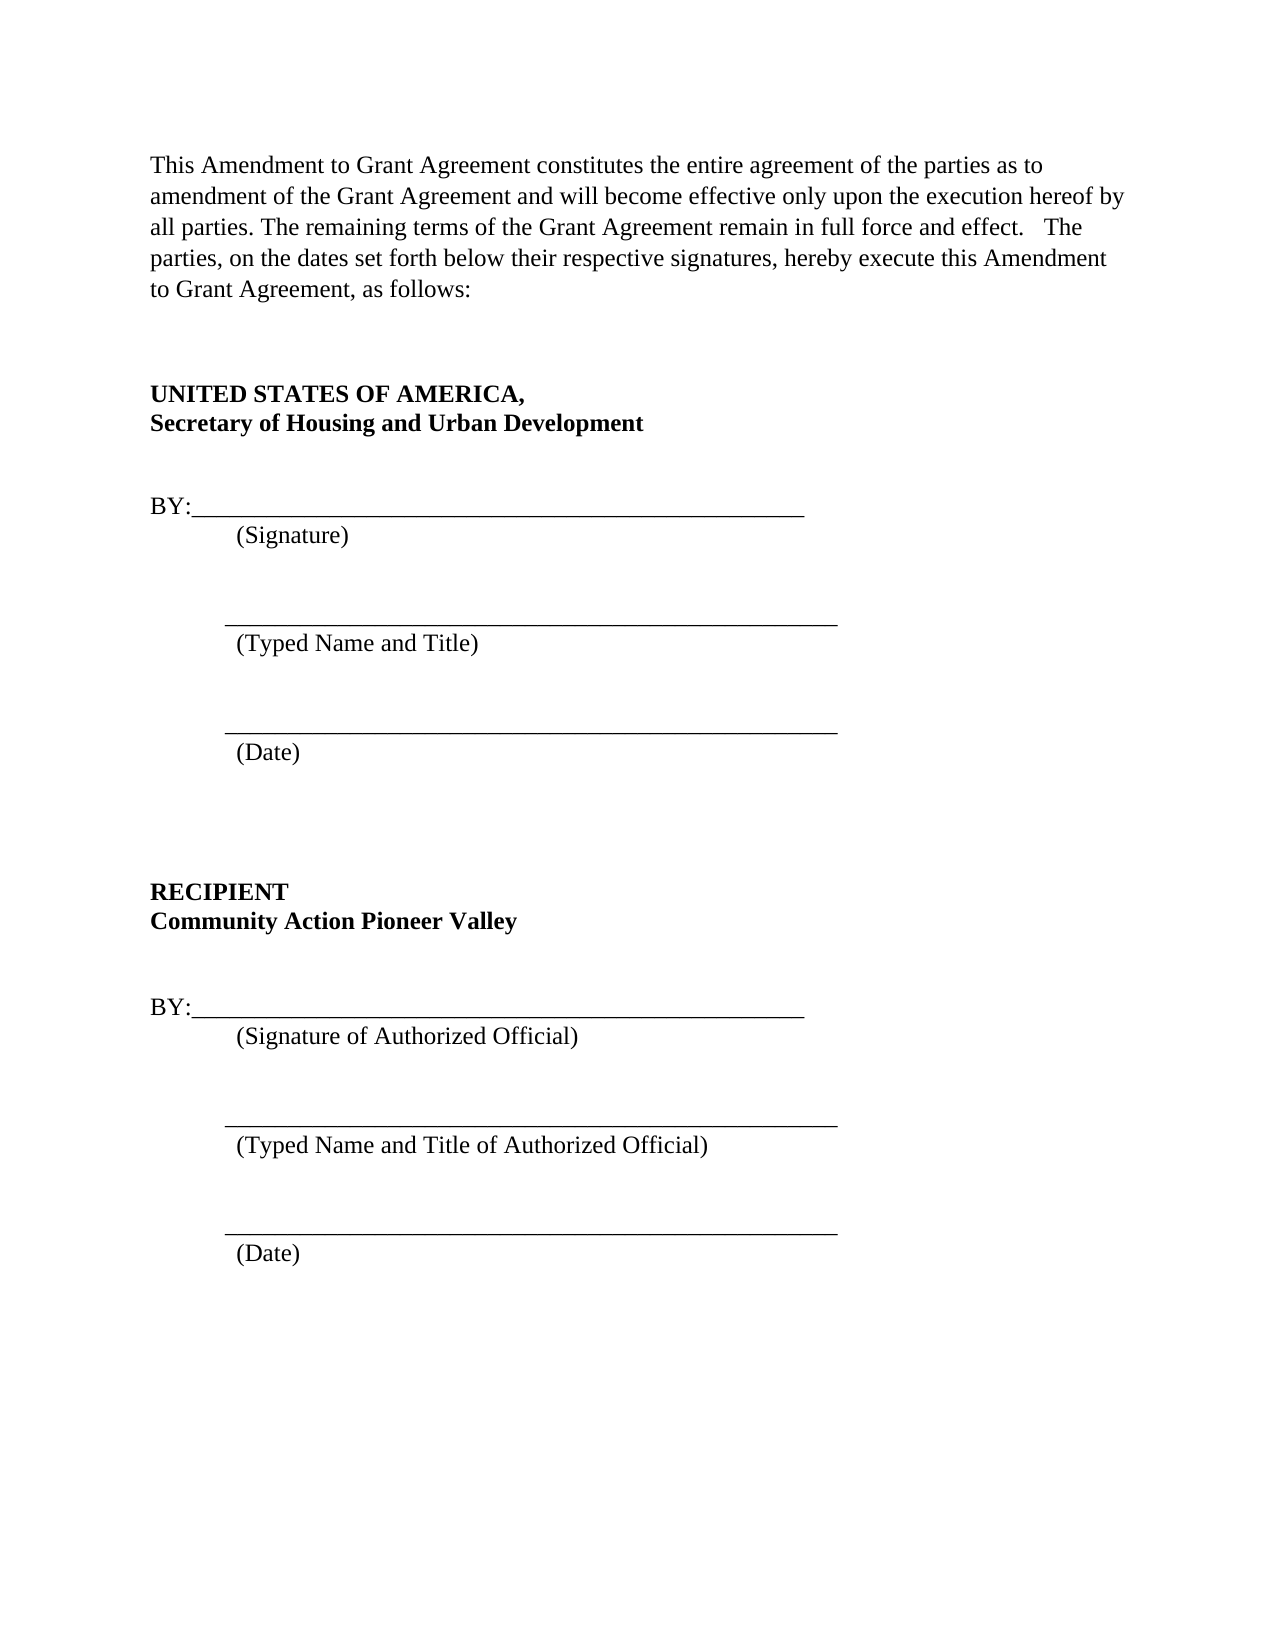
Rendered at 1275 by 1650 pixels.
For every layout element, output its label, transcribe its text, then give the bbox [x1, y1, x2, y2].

text Secretary of Housing and Urban Development [150, 408, 1125, 437]
text _________________________________________________ [150, 708, 1125, 737]
text UNITED STATES OF AMERICA, [150, 379, 1125, 408]
text Community Action Pioneer Valley [150, 906, 1125, 935]
text _________________________________________________ [150, 600, 1125, 628]
text (Signature of Authorized Official) [150, 1021, 1125, 1050]
text (Date) [150, 737, 1125, 766]
text (Typed Name and Title) [150, 628, 1125, 657]
text BY:_________________________________________________ [150, 491, 1125, 520]
text BY:_________________________________________________ [150, 992, 1125, 1021]
text (Date) [150, 1238, 1125, 1267]
text (Typed Name and Title of Authorized Official) [150, 1130, 1125, 1158]
text (Signature) [150, 520, 1125, 549]
text This Amendment to Grant Agreement constitutes the entire agreement of the parties as to amendment of the Grant Agreement and will become effective only upon the execution hereof by all parties. The remaining terms of the Grant Agreement remain in full force and effect. The parties, on the dates set forth below their respective signatures, hereby execute this Amendment to Grant Agreement, as follows: [150, 150, 1125, 303]
text RECIPIENT [150, 877, 1125, 906]
text _________________________________________________ [150, 1209, 1125, 1238]
text _________________________________________________ [150, 1101, 1125, 1130]
